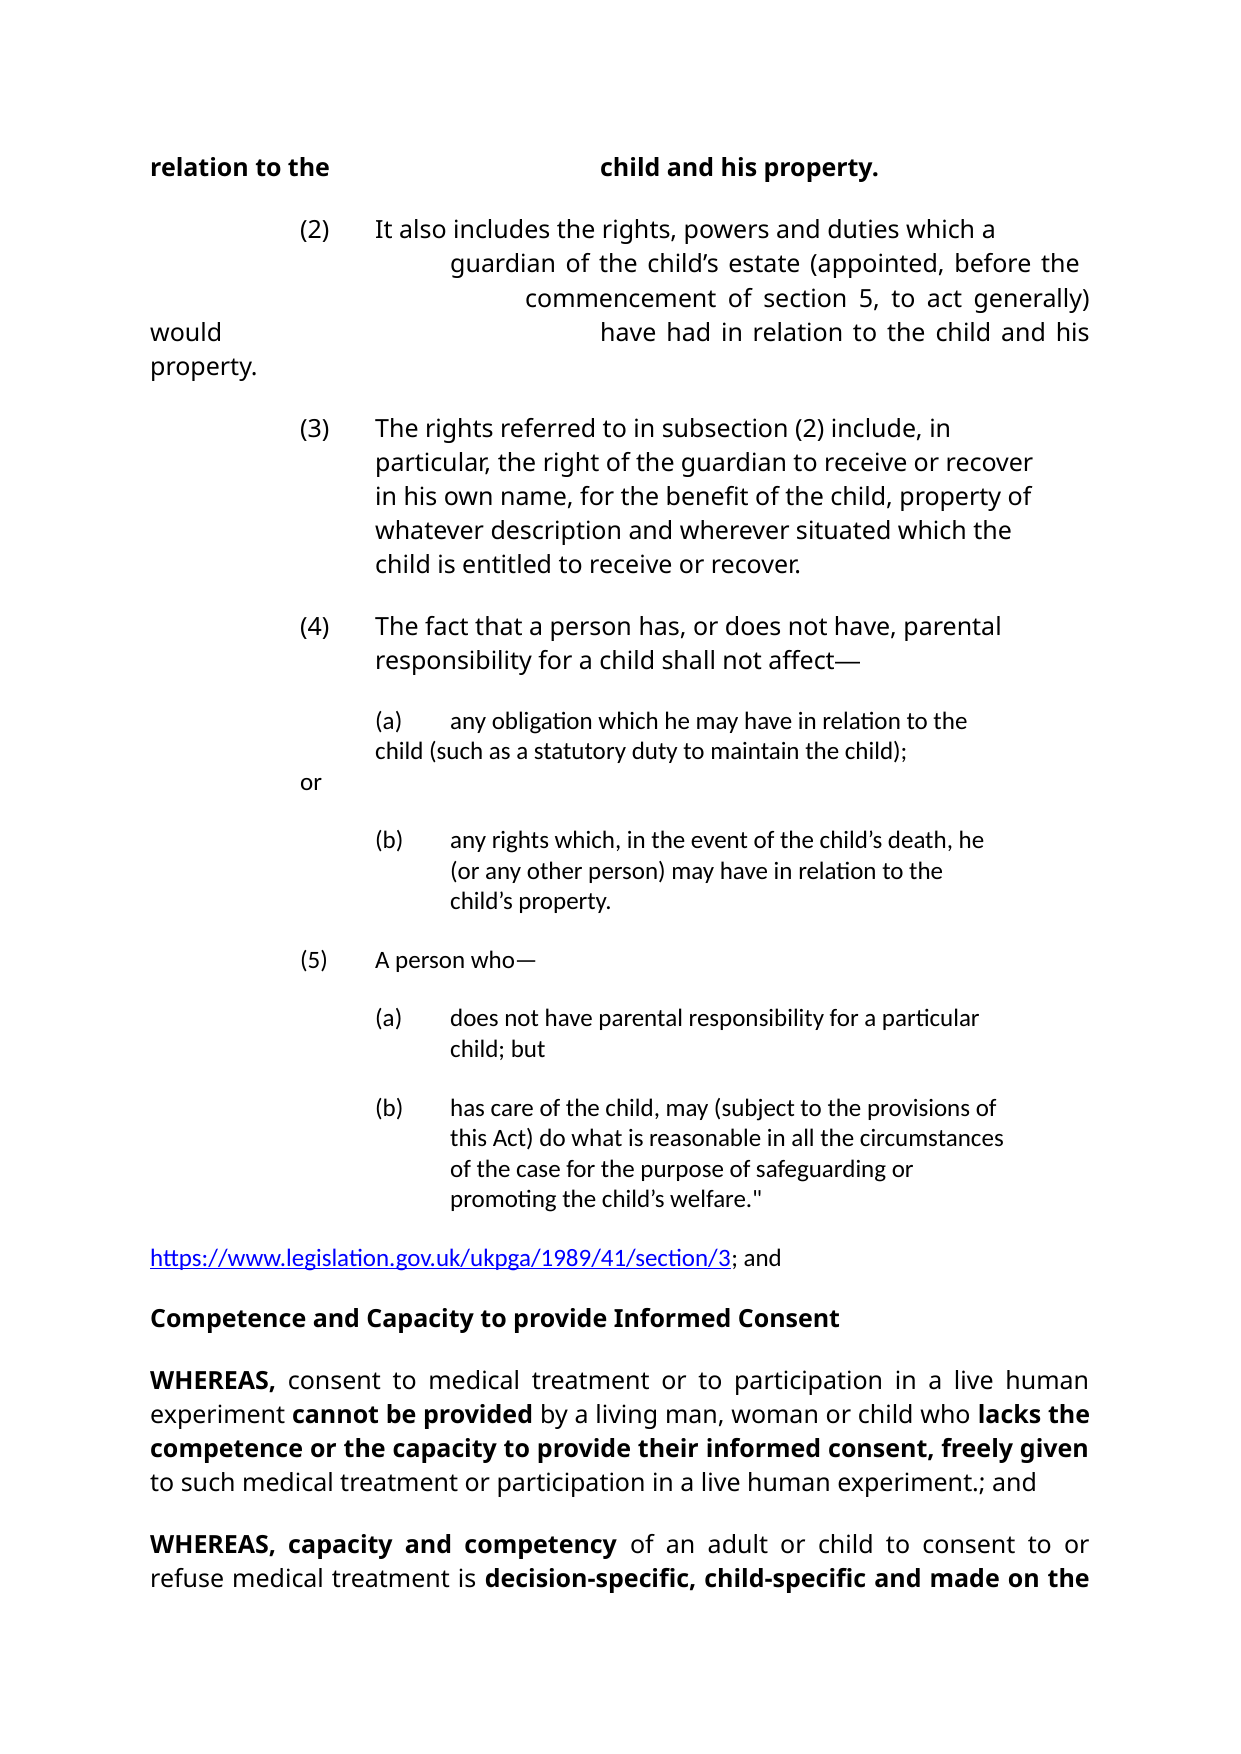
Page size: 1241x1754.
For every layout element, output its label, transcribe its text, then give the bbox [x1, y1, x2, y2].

text https://www.legislation.gov.uk/ukpga/1989/41/section/3; and [150, 1242, 1090, 1272]
text (b) any rights which, in the event of the child’s death, he (or any other person) may have in relation to the child’s property. [150, 824, 1090, 916]
text (a) does not have parental responsibility for a particular child; but [150, 1003, 1090, 1064]
text (4) The fact that a person has, or does not have, parental responsibility for a child shall not affect— [150, 609, 1090, 677]
text (5) A person who— [150, 944, 1090, 974]
text (a) any obligation which he may have in relation to the child (such as a statutory duty to maintain the child); or [150, 705, 1090, 796]
text WHEREAS, consent to medical treatment or to participation in a live human experiment cannot be provided by a living man, woman or child who lacks the competence or the capacity to provide their informed consent, freely given to such medical treatment or participation in a live human experiment.; and [150, 1362, 1090, 1499]
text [150, 150, 1090, 184]
text (b) has care of the child, may (subject to the provisions of this Act) do what is reasonable in all the circumstances of the case for the purpose of safeguarding or promoting the child’s welfare." [150, 1092, 1090, 1214]
text Competence and Capacity to provide Informed Consent [150, 1300, 1090, 1334]
text (2) It also includes the rights, powers and duties which a guardian of the child’s estate (appointed, before the commencement of section 5, to act generally) would have had in relation to the child and his property. [150, 212, 1090, 382]
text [150, 1527, 1090, 1595]
text (3) The rights referred to in subsection (2) include, in particular, the right of the guardian to receive or recover in his own name, for the benefit of the child, property of whatever description and wherever situated which the child is entitled to receive or recover. [150, 410, 1090, 581]
